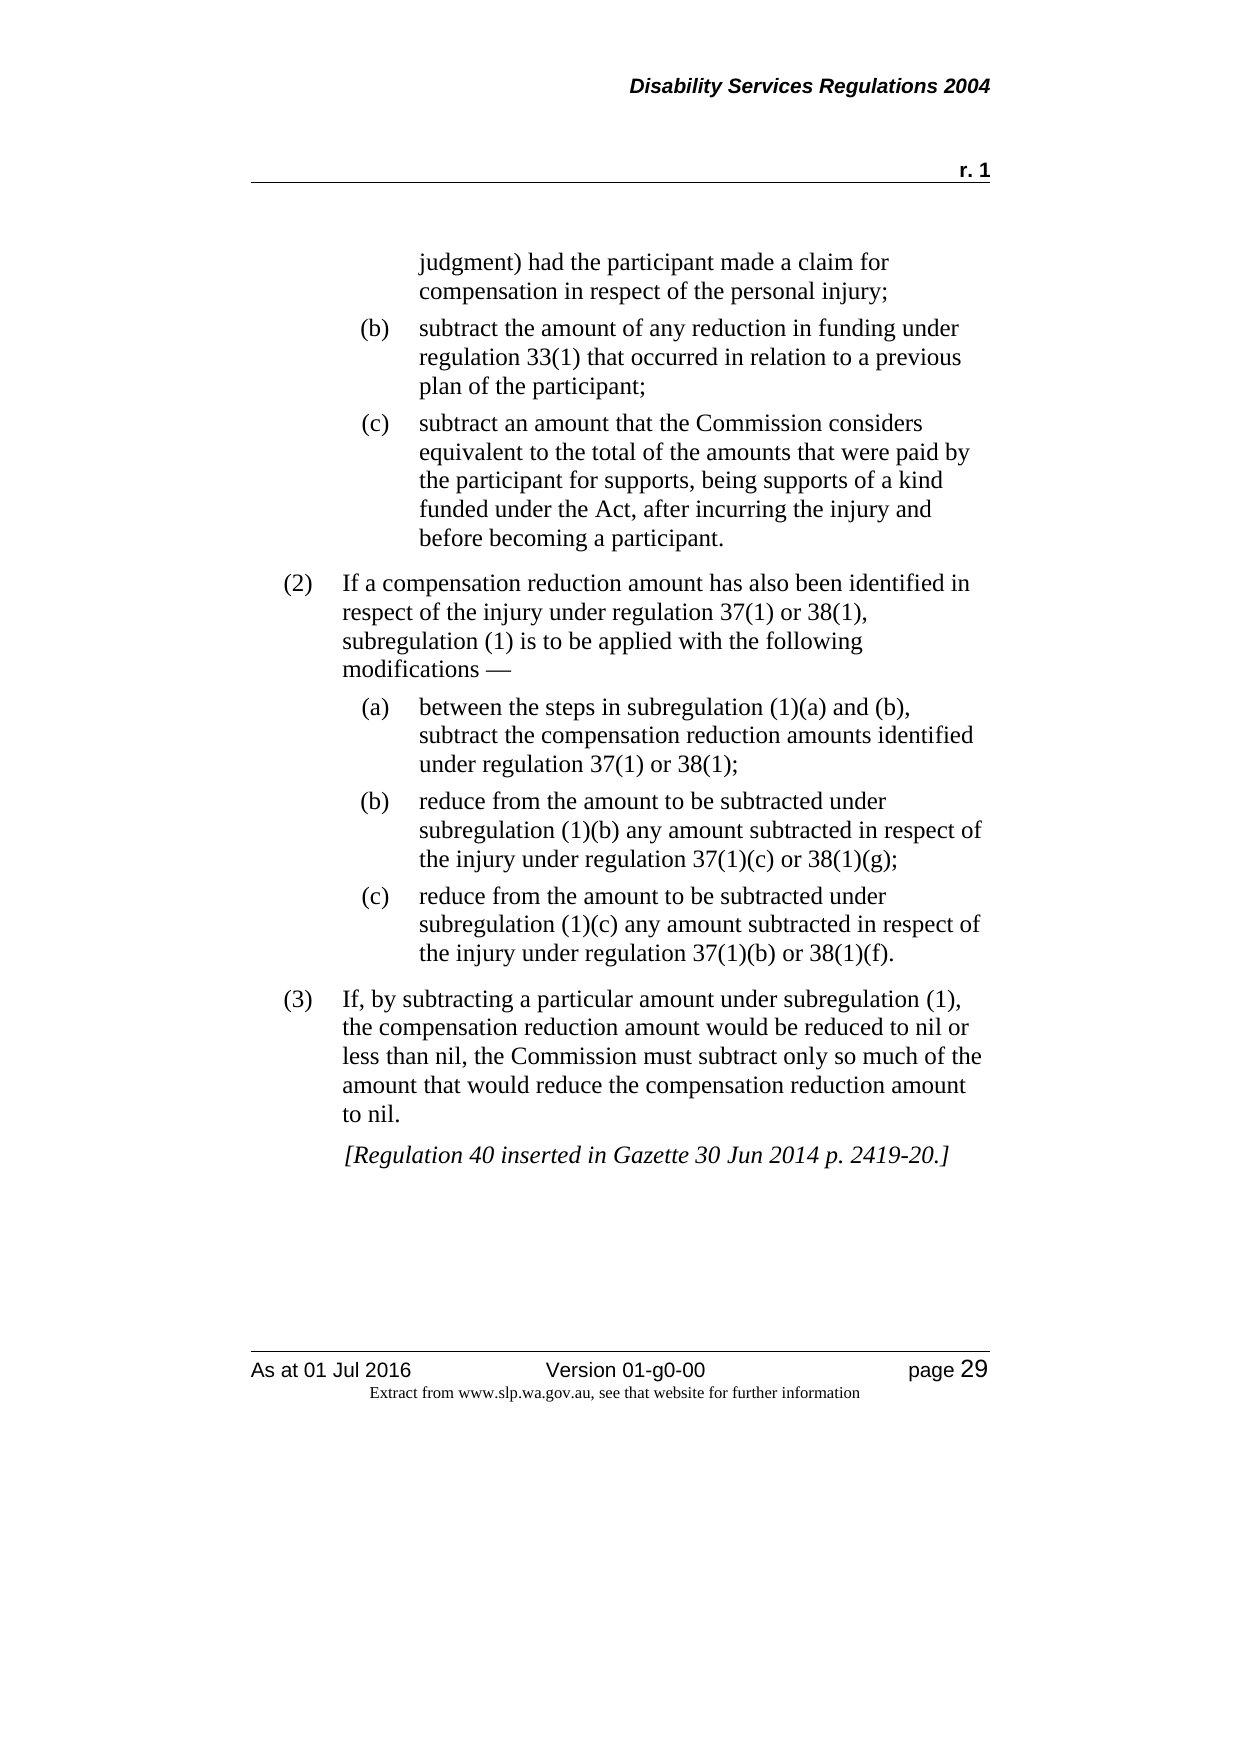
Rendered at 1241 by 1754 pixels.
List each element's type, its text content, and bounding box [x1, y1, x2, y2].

text (c) reduce from the amount to be subtracted under subregulation (1)(c) any amount subtracted in respect of the injury under regulation 37(1)(b) or 38(1)(f). [251, 881, 990, 967]
text (b) subtract the amount of any reduction in funding under regulation 33(1) that occurred in relation to a previous plan of the participant; [251, 313, 990, 399]
text (c) subtract an amount that the Commission considers equivalent to the total of the amounts that were paid by the participant for supports, being supports of a kind funded under the Act, after incurring the injury and before becoming a participant. [251, 408, 990, 552]
text (2) If a compensation reduction amount has also been identified in respect of the injury under regulation 37(1) or 38(1), subregulation (1) is to be applied with the following modifications — [251, 568, 990, 683]
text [251, 247, 990, 305]
text (b) reduce from the amount to be subtracted under subregulation (1)(b) any amount subtracted in respect of the injury under regulation 37(1)(c) or 38(1)(g); [251, 786, 990, 872]
text (a) between the steps in subregulation (1)(a) and (b), subtract the compensation reduction amounts identified under regulation 37(1) or 38(1); [251, 692, 990, 778]
text [Regulation 40 inserted in Gazette 30 Jun 2014 p. 2419-20.] [251, 1140, 990, 1169]
text (3) If, by subtracting a particular amount under subregulation (1), the compensation reduction amount would be reduced to nil or less than nil, the Commission must subtract only so much of the amount that would reduce the compensation reduction amount to nil. [251, 984, 990, 1127]
